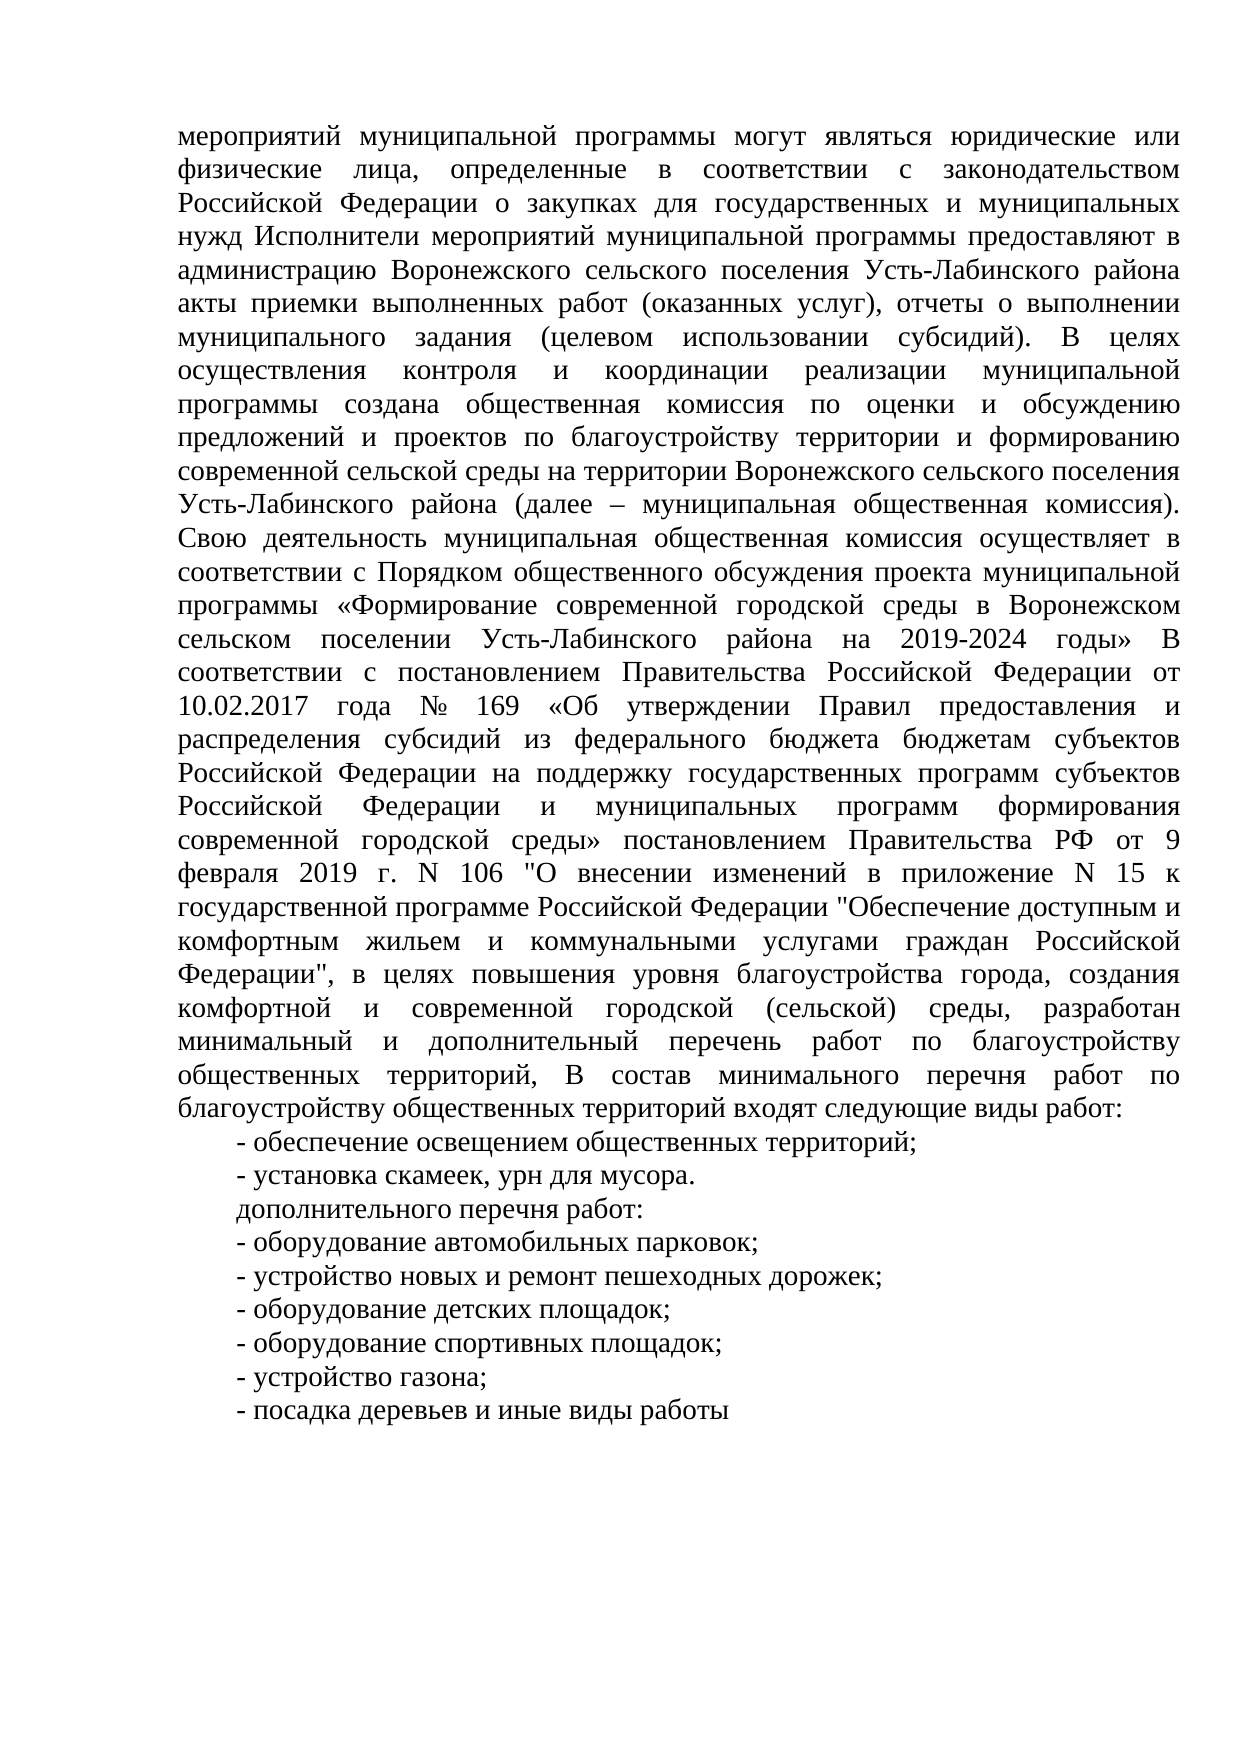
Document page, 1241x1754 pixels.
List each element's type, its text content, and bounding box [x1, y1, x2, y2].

text - посадка деревьев и иные виды работы [177, 1393, 1181, 1426]
text - обеспечение освещением общественных территорий; [177, 1124, 1181, 1158]
text - установка скамеек, урн для мусора. [177, 1158, 1181, 1191]
text - оборудование спортивных площадок; [177, 1326, 1181, 1359]
text дополнительного перечня работ: [177, 1191, 1181, 1225]
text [177, 118, 1181, 1124]
text - оборудование автомобильных парковок; [177, 1225, 1181, 1258]
text - устройство газона; [177, 1359, 1181, 1393]
text - оборудование детских площадок; [177, 1292, 1181, 1326]
text - устройство новых и ремонт пешеходных дорожек; [177, 1258, 1181, 1292]
